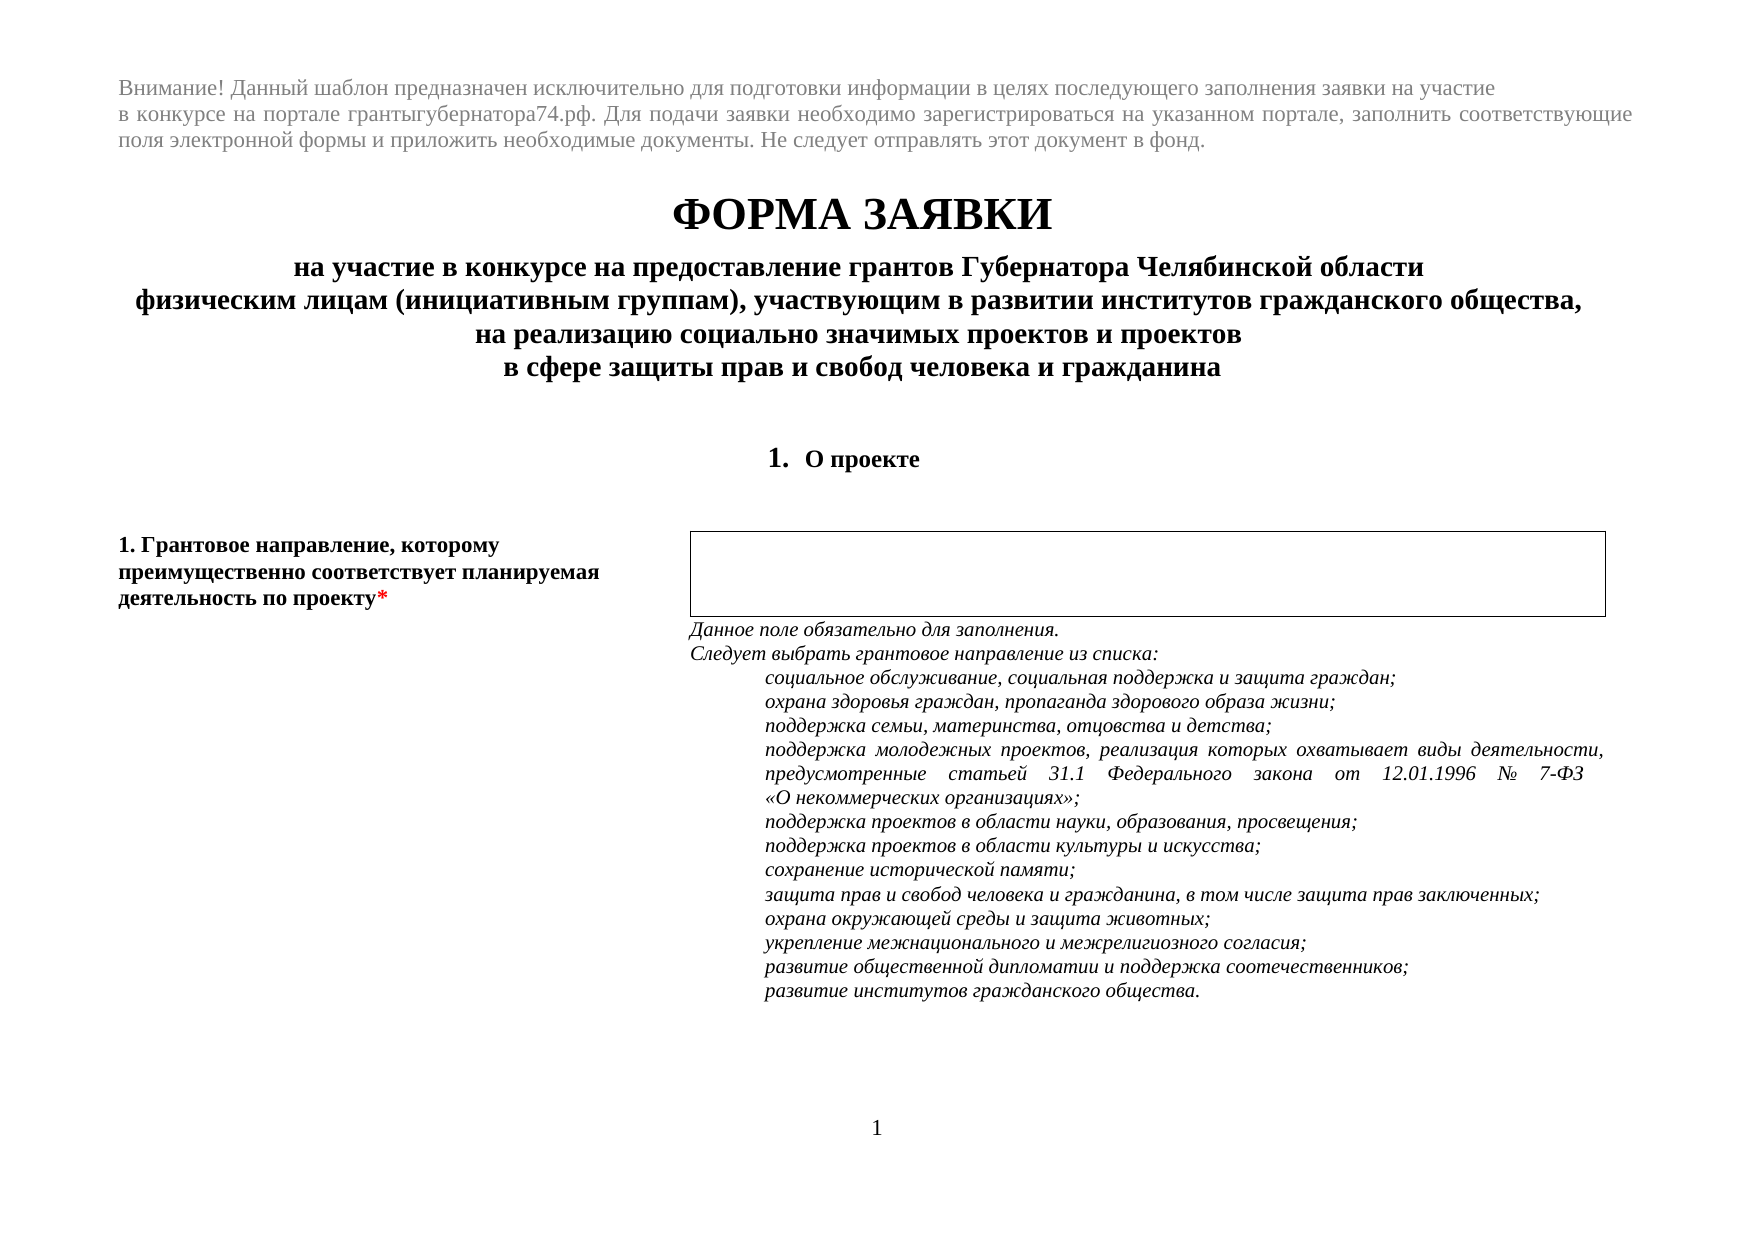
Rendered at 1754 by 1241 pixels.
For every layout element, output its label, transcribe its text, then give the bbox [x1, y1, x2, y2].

table_cell 1. Грантовое направление, которому преимущественно соответствует планируемая деятельность по проекту* [107, 503, 679, 1026]
table_cell О проекте [107, 412, 1618, 503]
table_cell Данное поле обязательно для заполнения. Следует выбрать грантовое направление из списка: социальное обслуживание, социальная поддержка и защита граждан; охрана здоровья граждан, пропаганда здорового образа жизни; поддержка семьи, материнства, отцовства и детства; поддержка молодежных проектов, реализация которых охватывает виды деятельности, предусмотренные статьей 31.1 Федерального закона от 12.01.1996 № 7-ФЗ «О некоммерческих организациях»; поддержка проектов в области науки, образования, просвещения; поддержка проектов в области культуры и искусства; сохранение исторической памяти; защита прав и свобод человека и гражданина, в том числе защита прав заключенных; охрана окружающей среды и защита животных; укрепление межнационального и межрелигиозного согласия; развитие общественной дипломатии и поддержка соотечественников; развитие институтов гражданского общества. [679, 503, 1618, 1026]
table_header ФОРМА ЗАЯВКИ на участие в конкурсе на предоставление грантов Губернатора Челябинской области физическим лицам (инициативным группам), участвующим в развитии институтов гражданского общества, на реализацию социально значимых проектов и проектов в сфере защиты прав и свобод человека и гражданина [107, 186, 1618, 412]
